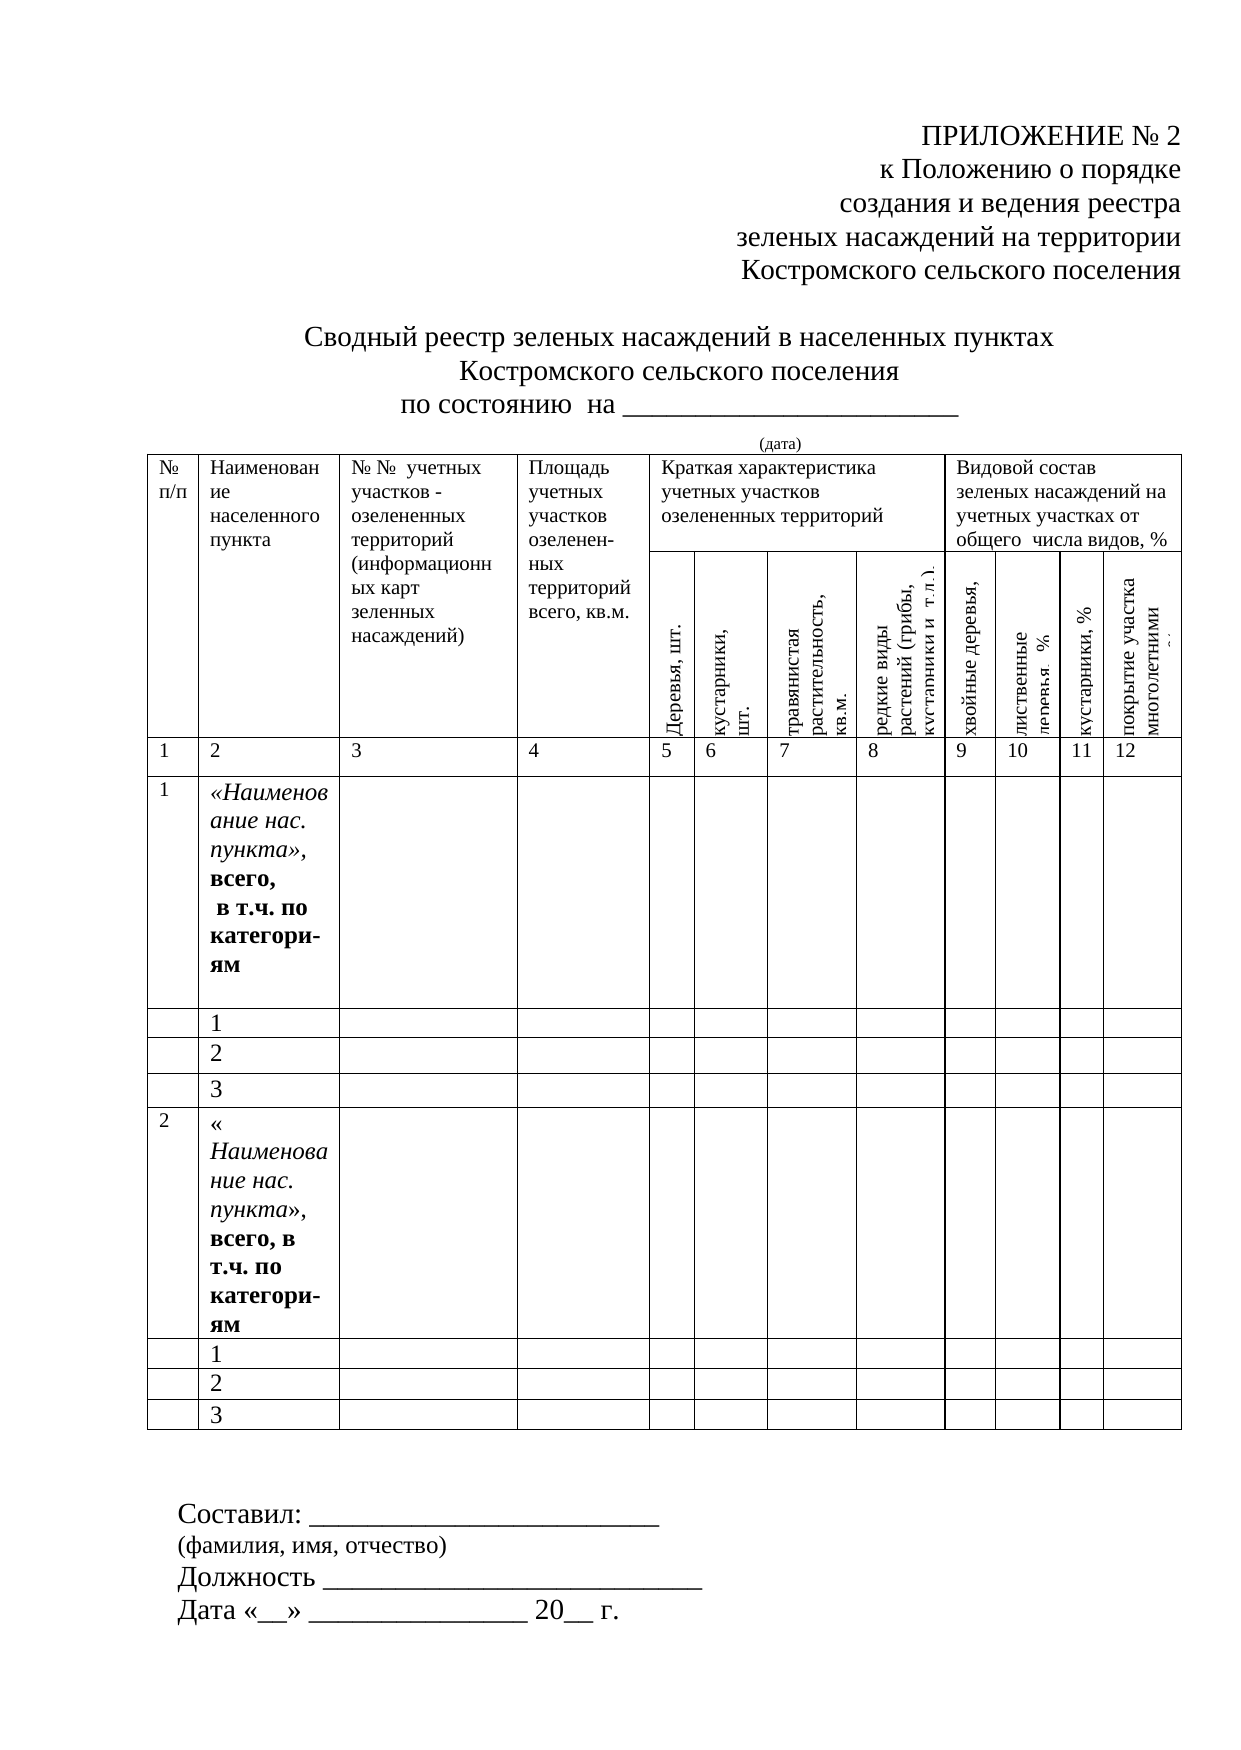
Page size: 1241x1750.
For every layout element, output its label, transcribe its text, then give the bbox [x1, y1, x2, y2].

table_cell [946, 1339, 995, 1367]
table_cell [340, 1339, 517, 1367]
table_cell [996, 1400, 1059, 1428]
table_cell [857, 1074, 944, 1107]
table_cell 4 [518, 738, 649, 776]
text Составил: ________________________ [177, 1497, 1181, 1530]
table_cell [340, 777, 517, 1007]
table_cell [650, 1009, 694, 1037]
text Сводный реестр зеленых насаждений в населенных пунктах [177, 319, 1181, 353]
table_cell [996, 1369, 1059, 1399]
table_cell 11 [1061, 738, 1103, 776]
table_cell [1061, 1074, 1103, 1107]
text Дата «__» _______________ 20__ г. [177, 1592, 1181, 1626]
table_cell [996, 1108, 1059, 1338]
table_cell [650, 1108, 694, 1338]
table_cell 7 [768, 738, 856, 776]
text Костромского сельского поселения [177, 353, 1181, 386]
table_cell [340, 1400, 517, 1428]
table_cell [340, 1108, 517, 1338]
table_cell [518, 1074, 649, 1107]
table_cell [857, 1038, 944, 1073]
table_cell [518, 1339, 649, 1367]
table_cell «Наименование нас. пункта», всего, в т.ч. по категори- ям [199, 777, 339, 1007]
table_cell [650, 1339, 694, 1367]
table_cell [1104, 1009, 1181, 1037]
table_cell [946, 777, 995, 1007]
text ПРИЛОЖЕНИЕ № 2 к Положению о порядке создания и ведения реестра зеленых насаждений на территории Костромского сельского поселения [177, 118, 1181, 286]
table_cell [1061, 777, 1103, 1007]
text (дата) [177, 420, 1181, 453]
table_cell [340, 1074, 517, 1107]
table_cell 1 [148, 738, 198, 776]
table_cell [695, 1339, 767, 1367]
table_cell 2 [199, 1369, 339, 1399]
table_cell [518, 777, 649, 1007]
table_cell [1104, 1038, 1181, 1073]
text Должность __________________________ [177, 1559, 1181, 1592]
table_cell [857, 1400, 944, 1428]
table_cell [650, 1074, 694, 1107]
table_cell [1104, 1108, 1181, 1338]
table_cell [518, 1038, 649, 1073]
table_cell [518, 1369, 649, 1399]
table_cell [518, 1108, 649, 1338]
table_cell [148, 1369, 198, 1399]
table_header № № учетных участков - озелененных территорий (информационных карт зеленных насаждений) [340, 455, 517, 737]
table_cell [1061, 1339, 1103, 1367]
table_cell [340, 1369, 517, 1399]
table_cell 3 [199, 1400, 339, 1428]
table_cell [857, 777, 944, 1007]
table_cell 3 [199, 1074, 339, 1107]
table_cell [946, 1038, 995, 1073]
table_cell 3 [340, 738, 517, 776]
table_cell 8 [857, 738, 944, 776]
table_cell [996, 1038, 1059, 1073]
table_cell [768, 1400, 856, 1428]
table_cell [946, 1108, 995, 1338]
table_cell [768, 1038, 856, 1073]
table_cell травянистая растительность, кв.м. кв. м [768, 552, 856, 737]
table_cell [1104, 1074, 1181, 1107]
table_cell [695, 1038, 767, 1073]
table_cell «Наименование нас. пункта», всего, в т.ч. по категори- ям [199, 1108, 339, 1338]
table_cell [1104, 777, 1181, 1007]
table_cell [996, 1074, 1059, 1107]
table_cell [946, 1400, 995, 1428]
table_header Видовой состав зеленых насаждений на учетных участках от общего числа видов, % [946, 455, 1181, 551]
table_cell [650, 1038, 694, 1073]
table_cell [518, 1009, 649, 1037]
table_cell [946, 1009, 995, 1037]
table_cell [695, 1009, 767, 1037]
table_cell 6 [695, 738, 767, 776]
table_cell [857, 1339, 944, 1367]
table_cell [946, 1369, 995, 1399]
text (фамилия, имя, отчество) [177, 1530, 1181, 1559]
table_cell хвойные деревья, % [946, 552, 995, 737]
table_cell Деревья, шт. [650, 552, 694, 737]
table_cell кустарники, шт. [695, 552, 767, 737]
table_cell [1104, 1369, 1181, 1399]
table_cell [695, 777, 767, 1007]
table_cell [650, 1400, 694, 1428]
table_cell [768, 1108, 856, 1338]
table_cell [857, 1369, 944, 1399]
table_cell [996, 777, 1059, 1007]
table_cell [768, 1009, 856, 1037]
table_cell [695, 1400, 767, 1428]
table_cell 2 [148, 1108, 198, 1338]
table_cell [768, 1339, 856, 1367]
table_cell [340, 1009, 517, 1037]
table_cell [1061, 1369, 1103, 1399]
table_cell редкие виды растений (грибы, кустарники и т.д.), указать какие [857, 552, 944, 737]
table_cell [1104, 1400, 1181, 1428]
table_cell 1 [148, 777, 198, 1007]
table_cell [148, 1009, 198, 1037]
table_cell [768, 777, 856, 1007]
table_cell [148, 1400, 198, 1428]
table_cell [768, 1369, 856, 1399]
table_cell [650, 777, 694, 1007]
table_cell 5 [650, 738, 694, 776]
table_header Площадь учетных участков озеленен-ных территорий всего, кв.м. [518, 455, 649, 737]
table_cell лиственные деревья, % [996, 552, 1059, 737]
table_cell [1061, 1038, 1103, 1073]
table_cell [650, 1369, 694, 1399]
table_cell [996, 1009, 1059, 1037]
table_cell 12 [1104, 738, 1181, 776]
table_cell [1061, 1009, 1103, 1037]
table_cell 2 [199, 1038, 339, 1073]
table_cell [695, 1074, 767, 1107]
table_header Краткая характеристика учетных участков озелененных территорий [650, 455, 944, 551]
table_cell [148, 1339, 198, 1367]
table_cell [1061, 1400, 1103, 1428]
table_cell [857, 1108, 944, 1338]
table_cell [768, 1074, 856, 1107]
table_cell [148, 1038, 198, 1073]
table_header Наименование населенного пункта [199, 455, 339, 737]
table_cell [1104, 1339, 1181, 1367]
table_cell [1061, 1108, 1103, 1338]
table_cell [340, 1038, 517, 1073]
table_cell [695, 1369, 767, 1399]
table_cell 10 [996, 738, 1059, 776]
table_cell [857, 1009, 944, 1037]
table_cell [518, 1400, 649, 1428]
table_cell [996, 1339, 1059, 1367]
table_header № п/п [148, 455, 198, 737]
table_cell покрытие участка многолетними травами, % [1104, 552, 1181, 737]
table_cell 1 [199, 1339, 339, 1367]
table_cell 2 [199, 738, 339, 776]
table_cell 9 [946, 738, 995, 776]
table_cell 1 [199, 1009, 339, 1037]
table_cell [695, 1108, 767, 1338]
table_cell [148, 1074, 198, 1107]
table_cell [946, 1074, 995, 1107]
text по состоянию на _______________________ [177, 386, 1181, 420]
table_cell кустарники, % [1061, 552, 1103, 737]
